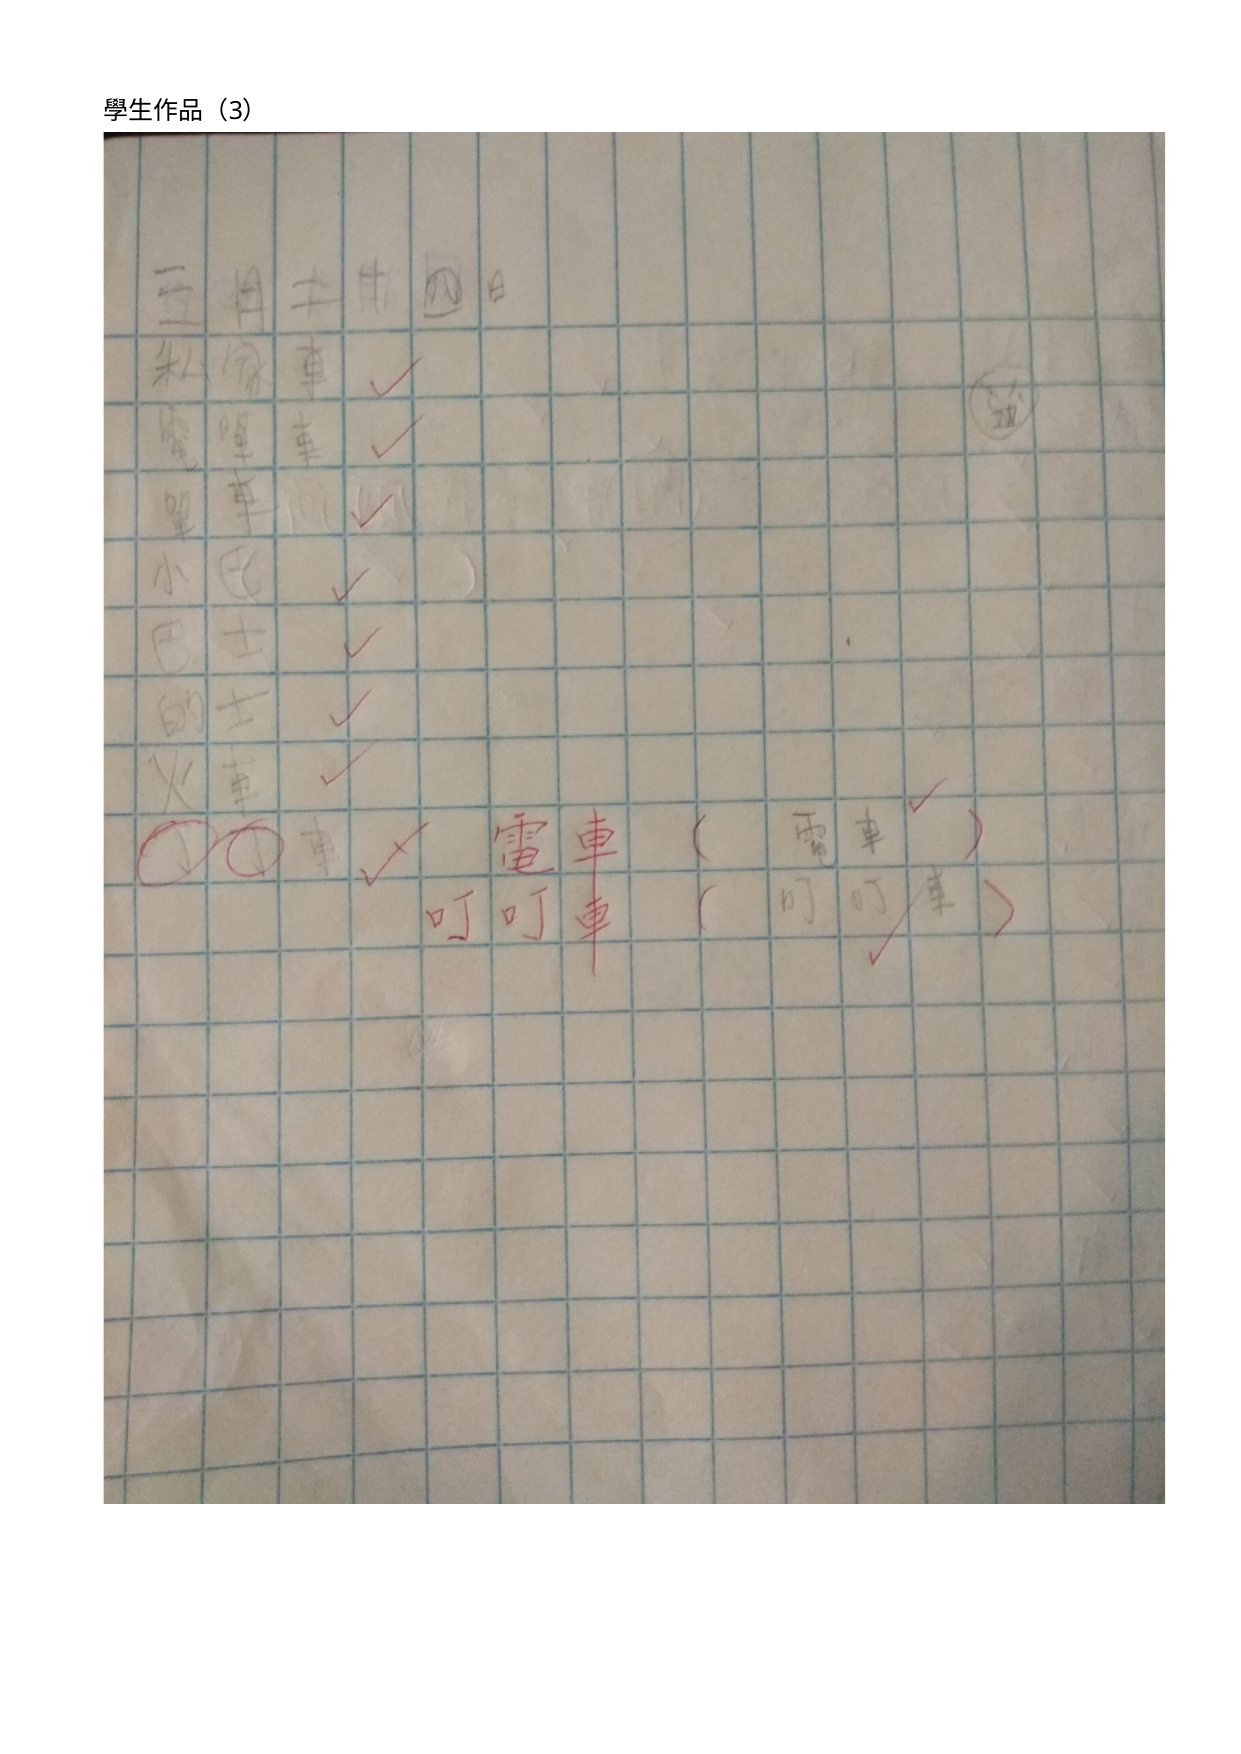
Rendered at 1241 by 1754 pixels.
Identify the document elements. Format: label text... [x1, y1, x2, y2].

text 學生作品（3） [103, 89, 1165, 127]
picture [103, 132, 1166, 1504]
